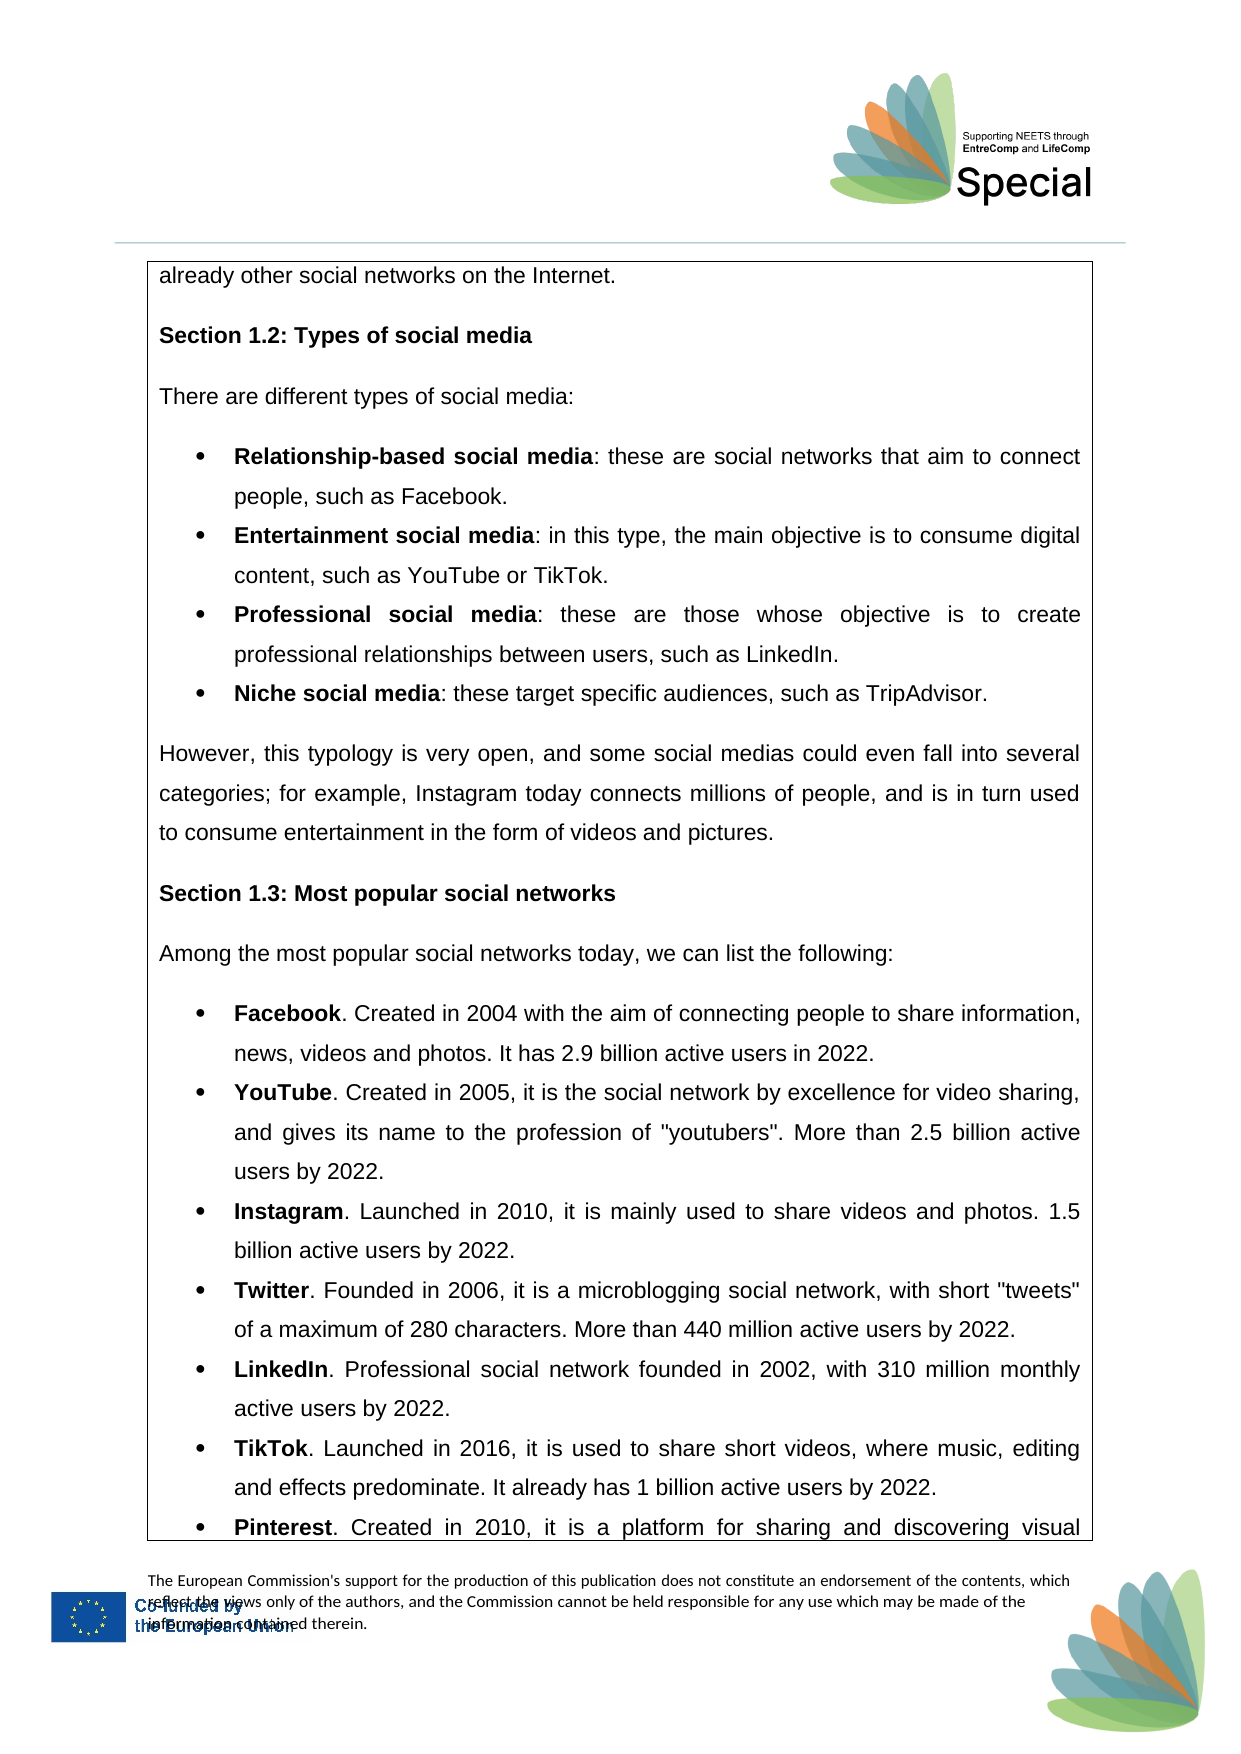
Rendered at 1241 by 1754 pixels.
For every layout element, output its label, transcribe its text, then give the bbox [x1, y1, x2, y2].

picture [830, 73, 1093, 206]
picture [1028, 1559, 1207, 1736]
picture [48, 1589, 312, 1645]
